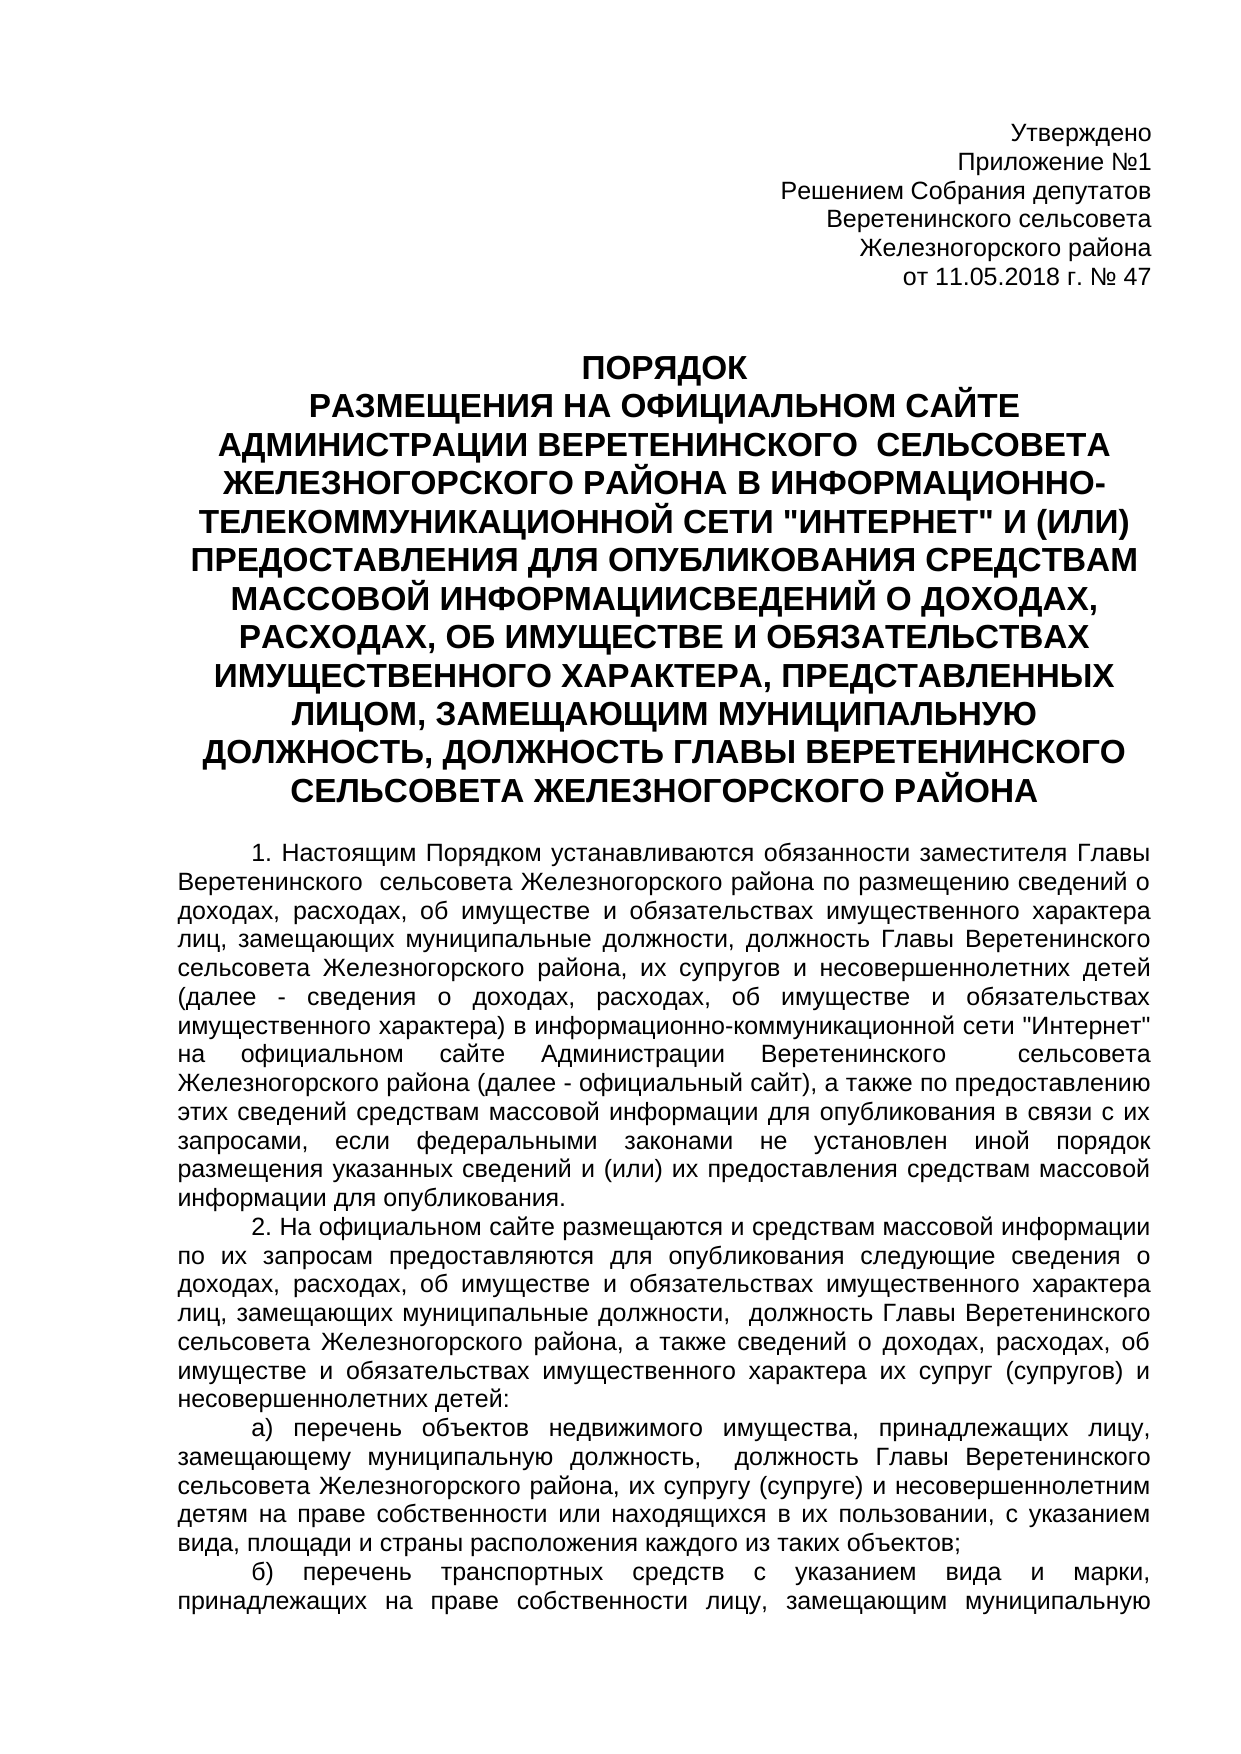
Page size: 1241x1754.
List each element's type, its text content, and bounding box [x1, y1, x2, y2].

text Решением Собрания депутатов Веретенинского сельсовета [620, 176, 1152, 233]
text Железногорского района [620, 233, 1152, 262]
text 1. Настоящим Порядком устанавливаются обязанности заместителя Главы Веретенинского сельсовета Железногорского района по размещению сведений о доходах, расходах, об имуществе и обязательствах имущественного характера лиц, замещающих муниципальные должности, должность Главы Веретенинского сельсовета Железногорского района, их супругов и несовершеннолетних детей (далее - сведения о доходах, расходах, об имуществе и обязательствах имущественного характера) в информационно-коммуникационной сети "Интернет" на официальном сайте Администрации Веретенинского сельсовета Железногорского района (далее - официальный сайт), а также по предоставлению этих сведений средствам массовой информации для опубликования в связи с их запросами, если федеральными законами не установлен иной порядок размещения указанных сведений и (или) их предоставления средствам массовой информации для опубликования. [177, 838, 1152, 1212]
title ПОРЯДОК [177, 348, 1152, 387]
text от 11.05.2018 г. № 47 [546, 262, 1152, 291]
title АДМИНИСТРАЦИИ ВЕРЕТЕНИНСКОГО СЕЛЬСОВЕТА ЖЕЛЕЗНОГОРСКОГО РАЙОНА В ИНФОРМАЦИОННО-ТЕЛЕКОММУНИКАЦИОННОЙ СЕТИ "ИНТЕРНЕТ" И (ИЛИ) ПРЕДОСТАВЛЕНИЯ ДЛЯ ОПУБЛИКОВАНИЯ СРЕДСТВАМ МАССОВОЙ ИНФОРМАЦИИСВЕДЕНИЙ О ДОХОДАХ, РАСХОДАХ, ОБ ИМУЩЕСТВЕ И ОБЯЗАТЕЛЬСТВАХ ИМУЩЕСТВЕННОГО ХАРАКТЕРА, ПРЕДСТАВЛЕННЫХ ЛИЦОМ, ЗАМЕЩАЮЩИМ МУНИЦИПАЛЬНУЮ ДОЛЖНОСТЬ, ДОЛЖНОСТЬ ГЛАВЫ ВЕРЕТЕНИНСКОГО СЕЛЬСОВЕТА ЖЕЛЕЗНОГОРСКОГО РАЙОНА [177, 425, 1152, 809]
text Приложение №1 [177, 147, 1152, 176]
title РАЗМЕЩЕНИЯ НА ОФИЦИАЛЬНОМ САЙТЕ [177, 387, 1152, 425]
text а) перечень объектов недвижимого имущества, принадлежащих лицу, замещающему муниципальную должность, должность Главы Веретенинского сельсовета Железногорского района, их супругу (супруге) и несовершеннолетним детям на праве собственности или находящихся в их пользовании, с указанием вида, площади и страны расположения каждого из таких объектов; [177, 1413, 1152, 1557]
text 2. На официальном сайте размещаются и средствам массовой информации по их запросам предоставляются для опубликования следующие сведения о доходах, расходах, об имуществе и обязательствах имущественного характера лиц, замещающих муниципальные должности, должность Главы Веретенинского сельсовета Железногорского района, а также сведений о доходах, расходах, об имуществе и обязательствах имущественного характера их супруг (супругов) и несовершеннолетних детей: [177, 1212, 1152, 1413]
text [177, 1557, 1152, 1614]
text Утверждено [767, 118, 1152, 147]
